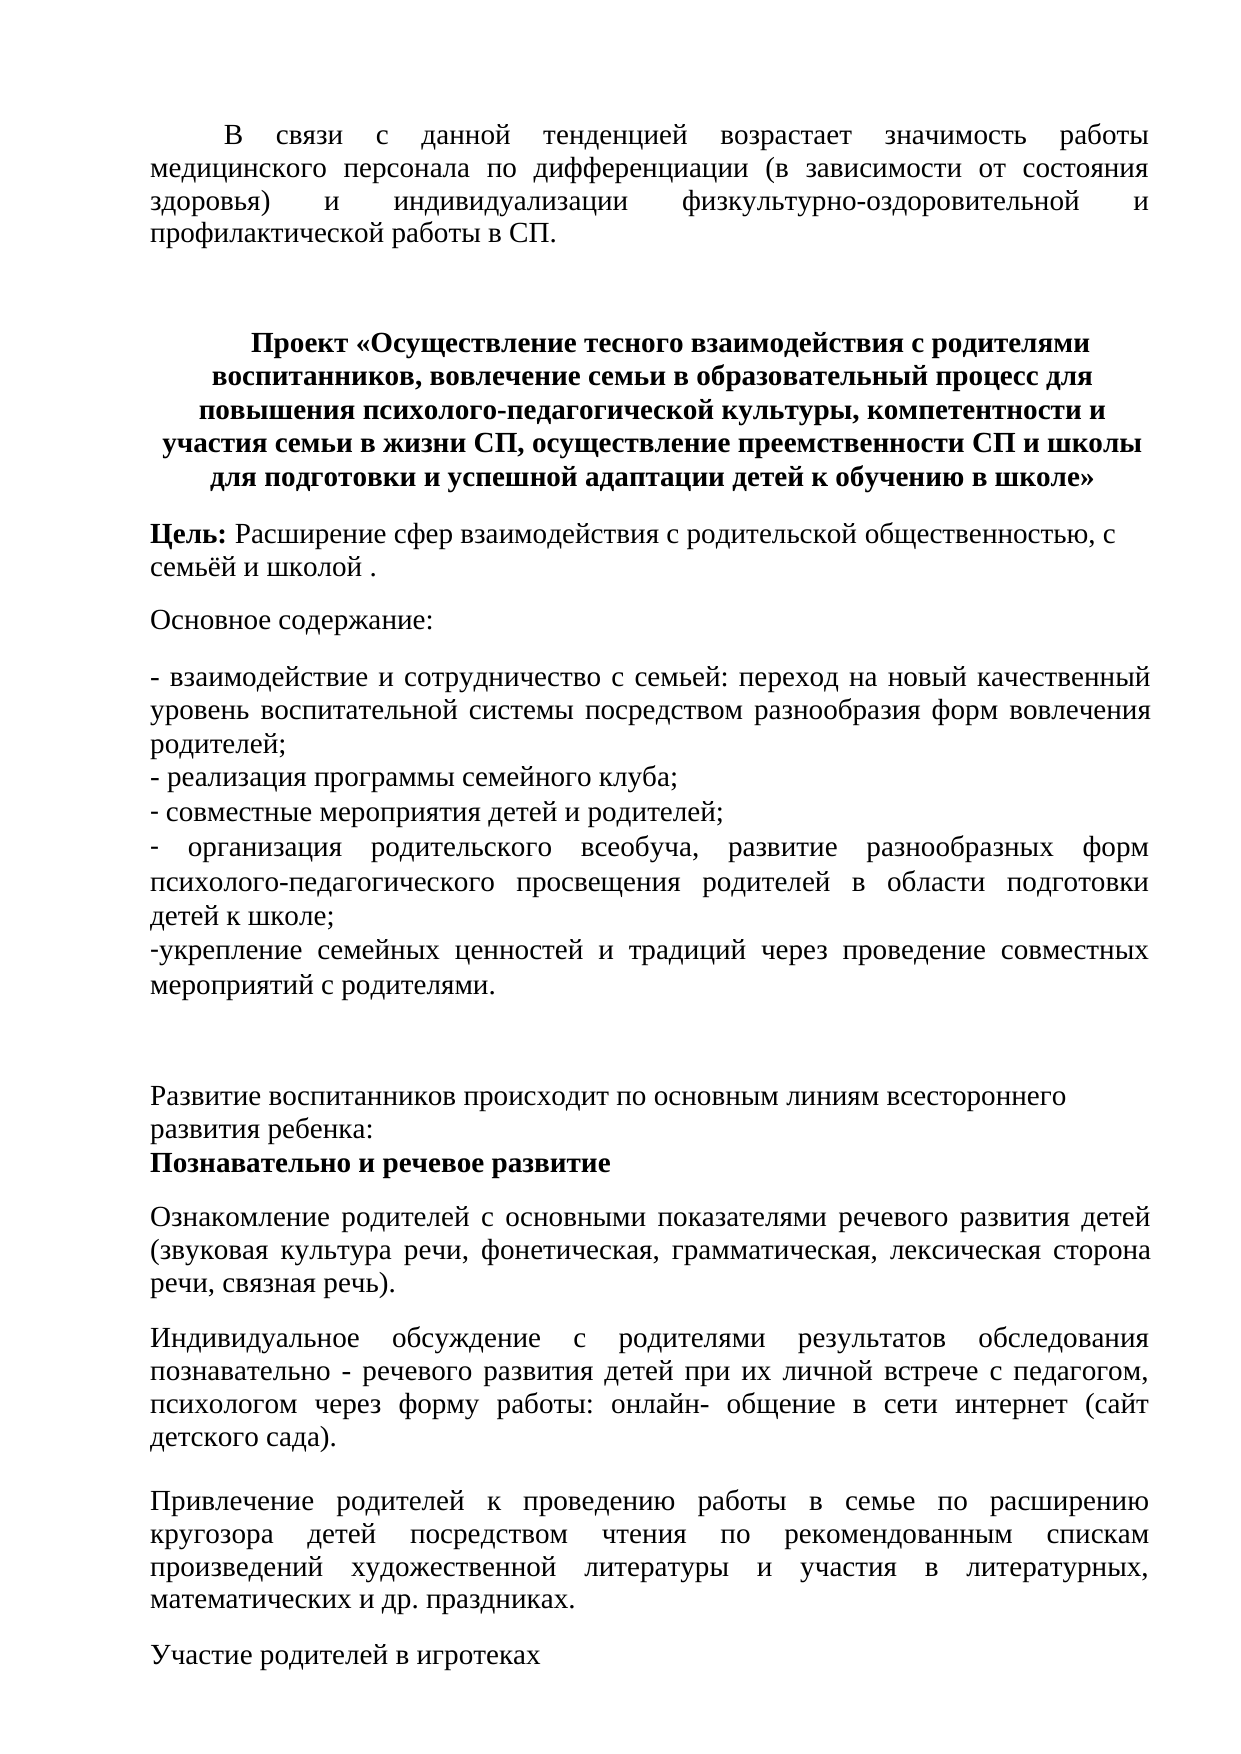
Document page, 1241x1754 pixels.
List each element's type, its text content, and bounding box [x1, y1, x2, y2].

text Развитие воспитанников происходит по основным линиям всестороннего развития ребенка: [150, 1078, 1152, 1145]
text Участие родителей в игротеках [150, 1637, 1152, 1671]
text Цель: Расширение сфер взаимодействия с родительской общественностью, с семьёй и школой . [150, 518, 1150, 583]
text Привлечение родителей к проведению работы в семье по расширению кругозора детей посредством чтения по рекомендованным спискам произведений художественной литературы и участия в литературных, математических и др. праздниках. [150, 1484, 1150, 1615]
text воспитанников, вовлечение семьи в образовательный процесс для повышения психолого-педагогической культуры, компетентности и участия семьи в жизни СП, осуществление преемственности СП и школы для подготовки и успешной адаптации детей к обучению в школе» [150, 358, 1155, 492]
text - организация родительского всеобуча, развитие разнообразных форм психолого-педагогического просвещения родителей в области подготовки детей к школе; [150, 828, 1150, 931]
text - совместные мероприятия детей и родителей; [150, 793, 1150, 828]
text Ознакомление родителей с основными показателями речевого развития детей (звуковая культура речи, фонетическая, грамматическая, лексическая сторона речи, связная речь). [150, 1200, 1152, 1299]
text Основное содержание: [150, 604, 1150, 636]
text В связи с данной тенденцией возрастает значимость работы медицинского персонала по дифференциации (в зависимости от состояния здоровья) и индивидуализации физкультурно-оздоровительной и профилактической работы в СП. [150, 119, 1150, 249]
text - реализация программы семейного клуба; [150, 759, 1150, 793]
text -укрепление семейных ценностей и традиций через проведение совместных мероприятий с родителями. [150, 931, 1150, 1000]
text Индивидуальное обсуждение с родителями результатов обследования познавательно - речевого развития детей при их личной встрече с педагогом, психологом через форму работы: онлайн- общение в сети интернет (сайт детского сада). [150, 1321, 1150, 1453]
text - взаимодействие и сотрудничество с семьей: переход на новый качественный уровень воспитательной системы посредством разнообразия форм вовлечения родителей; [150, 659, 1152, 759]
text Проект «Осуществление тесного взаимодействия с родителями [150, 325, 1191, 358]
text Познавательно и речевое развитие [150, 1145, 1152, 1178]
